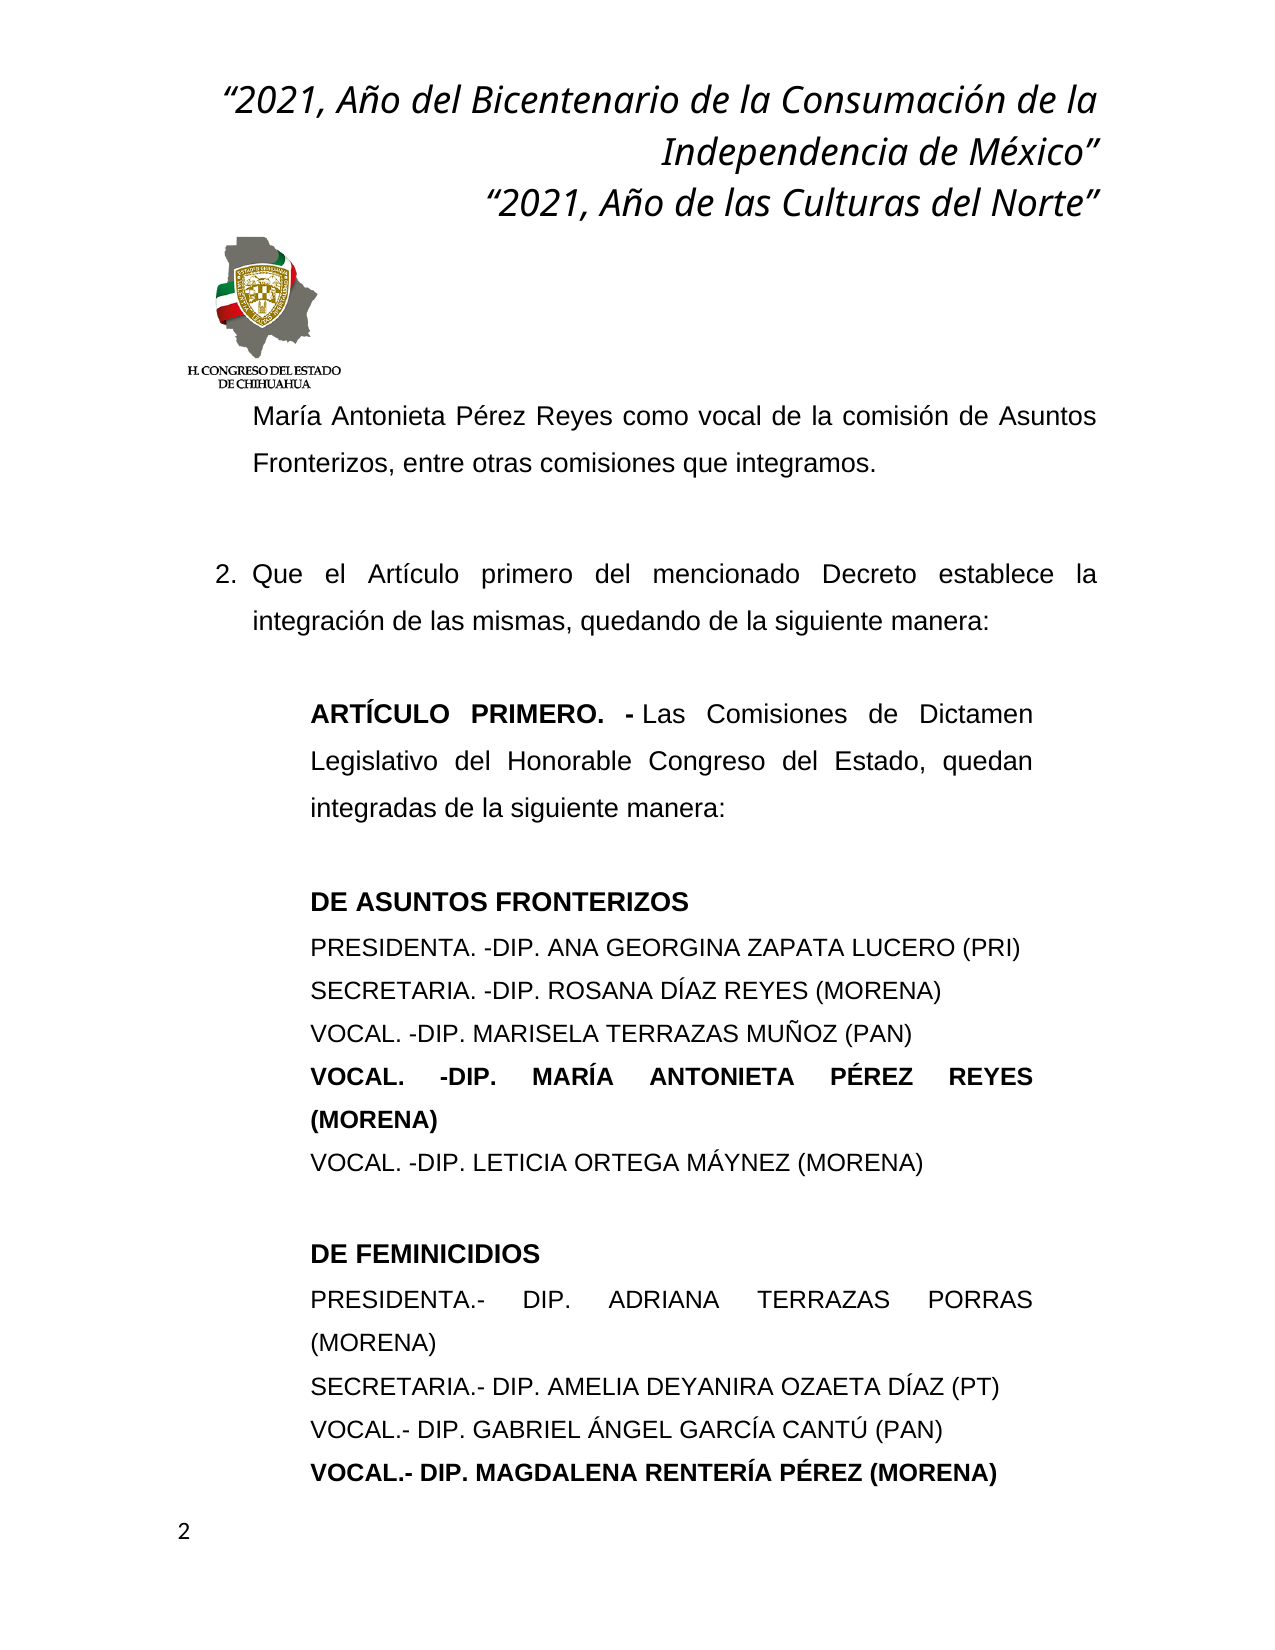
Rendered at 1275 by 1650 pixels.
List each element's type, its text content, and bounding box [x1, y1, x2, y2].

text PRESIDENTA.- DIP. ADRIANA TERRAZAS PORRAS (MORENA) [310, 1285, 1034, 1357]
text DE ASUNTOS FRONTERIZOS [310, 886, 1034, 917]
text VOCAL. -DIP. MARÍA ANTONIETA PÉREZ REYES (MORENA) [310, 1062, 1034, 1134]
text VOCAL.- DIP. GABRIEL ÁNGEL GARCÍA CANTÚ (PAN) [310, 1414, 1034, 1443]
text VOCAL.- DIP. MAGDALENA RENTERÍA PÉREZ (MORENA) [310, 1458, 1034, 1486]
text ARTÍCULO PRIMERO. - Las Comisiones de Dictamen Legislativo del Honorable Congreso del Estado, quedan integradas de la siguiente manera: [310, 698, 1034, 823]
text SECRETARIA. -DIP. ROSANA DÍAZ REYES (MORENA) [310, 976, 1034, 1004]
text 2. Que el Artículo primero del mencionado Decreto establece la integración de las mismas, quedando de la siguiente manera: [215, 558, 1098, 636]
text VOCAL. -DIP. LETICIA ORTEGA MÁYNEZ (MORENA) [310, 1148, 1034, 1177]
text SECRETARIA.- DIP. AMELIA DEYANIRA OZAETA DÍAZ (PT) [310, 1371, 1034, 1400]
text PRESIDENTA. -DIP. ANA GEORGINA ZAPATA LUCERO (PRI) [310, 933, 1034, 961]
text VOCAL. -DIP. MARISELA TERRAZAS MUÑOZ (PAN) [310, 1019, 1034, 1048]
text DE FEMINICIDIOS [310, 1238, 1034, 1269]
picture [177, 227, 351, 401]
